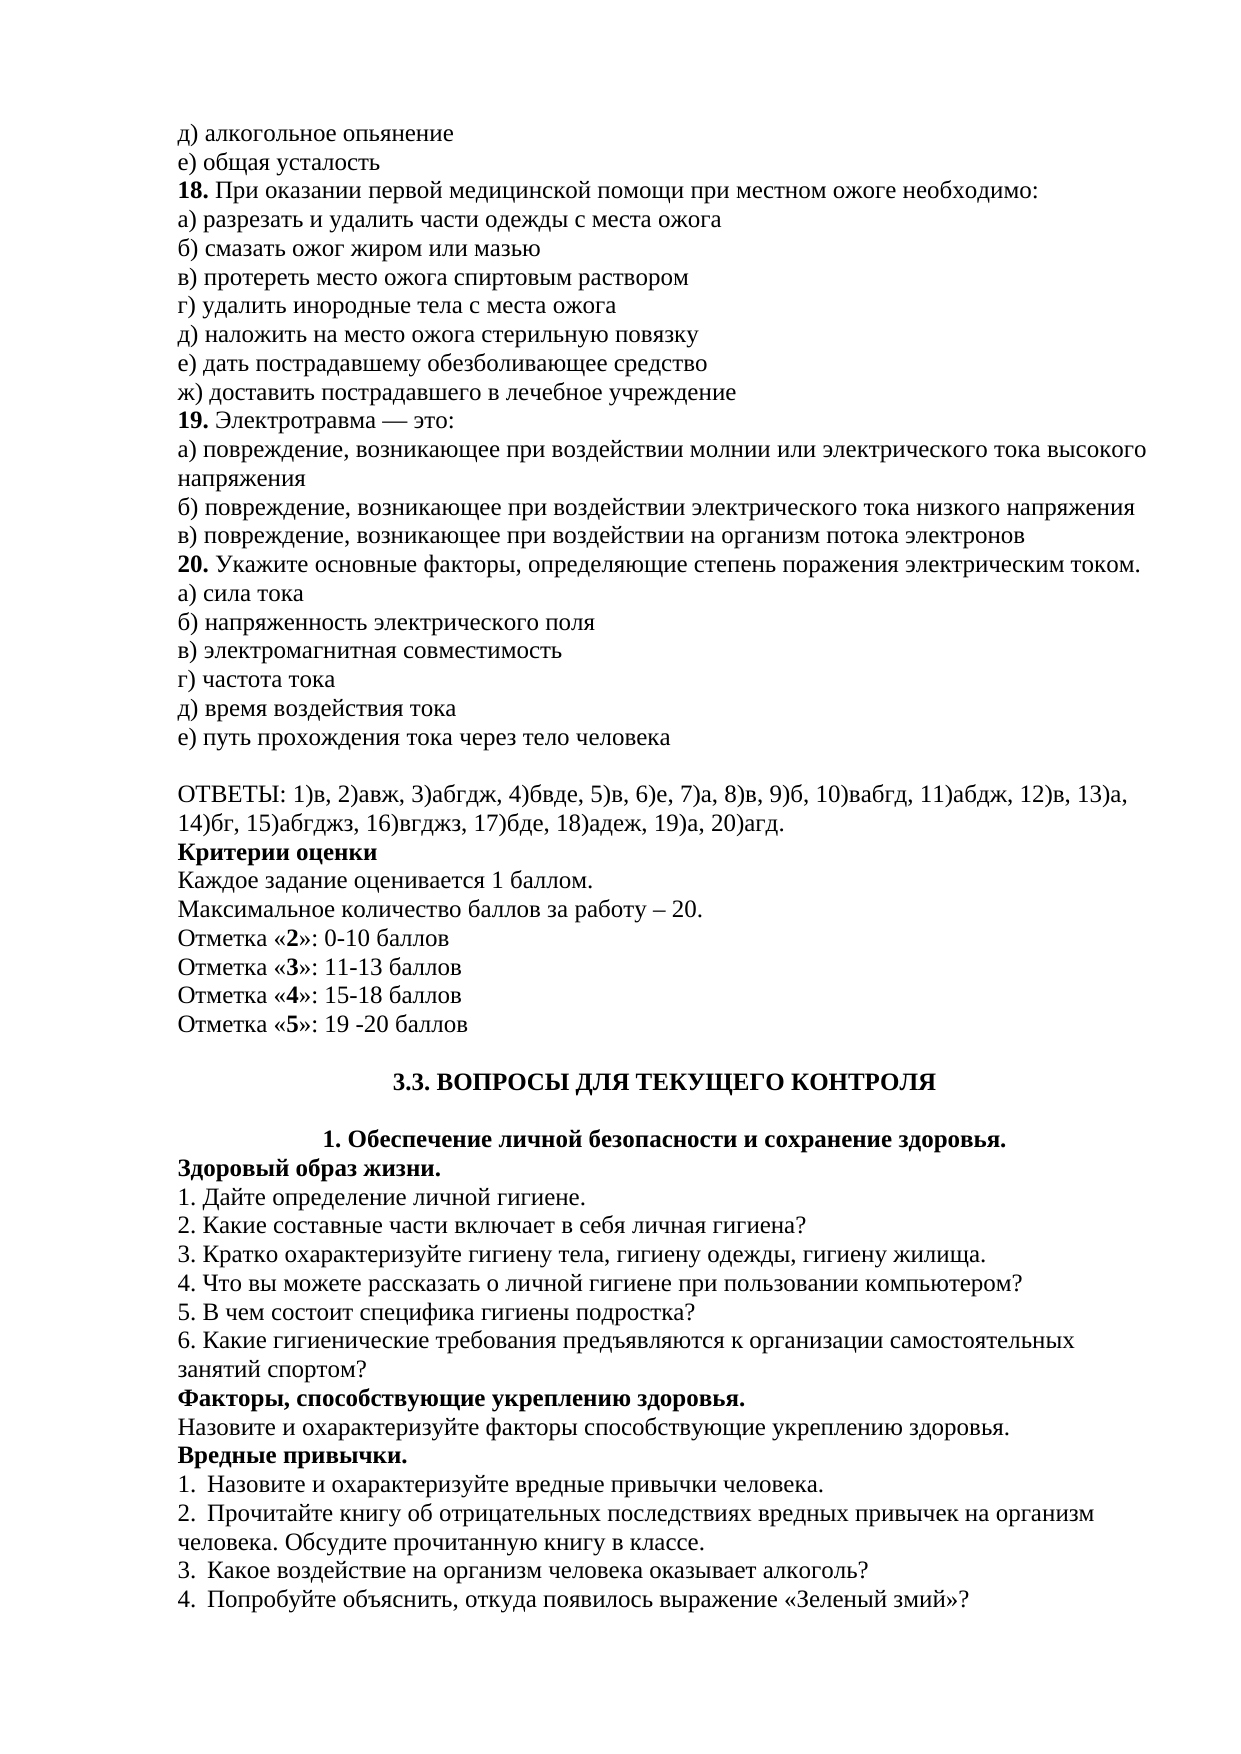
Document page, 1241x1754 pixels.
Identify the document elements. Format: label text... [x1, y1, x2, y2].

text 2. Какие составные части включает в себя личная гигиена? [177, 1211, 1152, 1239]
text 5. В чем состоит специфика гигиены подростка? [177, 1297, 1152, 1326]
text 19. Электротравма — это: [177, 406, 1152, 434]
text Отметка «3»: 11-13 баллов [177, 952, 1152, 981]
text 6. Какие гигиенические требования предъявляются к организации самостоятельных занятий спортом? [177, 1326, 1152, 1383]
text 4. Что вы можете рассказать о личной гигиене при пользовании компьютером? [177, 1268, 1152, 1297]
text а) сила тока б) напряженность электрического поля в) электромагнитная совместимость г) частота тока д) время воздействия тока е) путь прохождения тока через тело человека [177, 578, 1152, 751]
text Каждое задание оценивается 1 баллом. [177, 866, 1152, 894]
text 18. При оказании первой медицинской помощи при местном ожоге необходимо: [177, 176, 1152, 204]
text а) разрезать и удалить части одежды с места ожога б) смазать ожог жиром или мазью в) протереть место ожога спиртовым раствором г) удалить инородные тела с места ожога д) наложить на место ожога стерильную повязку е) дать пострадавшему обезболивающее средство ж) доставить пострадавшего в лечебное учреждение [177, 204, 1152, 406]
text ОТВЕТЫ: 1)в, 2)авж, 3)абгдж, 4)бвде, 5)в, 6)е, 7)а, 8)в, 9)б, 10)вабгд, 11)абдж, 12)в, 13)а, 14)бг, 15)абгджз, 16)вгджз, 17)бде, 18)адеж, 19)а, 20)агд. [177, 779, 1152, 837]
text Здоровый образ жизни. [177, 1153, 1152, 1182]
text Отметка «5»: 19 -20 баллов [177, 1009, 1152, 1038]
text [177, 118, 1152, 176]
text 2. Прочитайте книгу об отрицательных последствиях вредных привычек на организм человека. Обсудите прочитанную книгу в классе. [177, 1498, 1152, 1556]
text Отметка «2»: 0-10 баллов [177, 923, 1152, 952]
text 20. Укажите основные факторы, определяющие степень поражения электрическим током. [177, 549, 1152, 578]
text а) повреждение, возникающее при воздействии молнии или электрического тока высокого напряжения б) повреждение, возникающее при воздействии электрического тока низкого напряжения в) повреждение, возникающее при воздействии на организм потока электронов [177, 434, 1152, 549]
text 3. Кратко охарактеризуйте гигиену тела, гигиену одежды, гигиену жилища. [177, 1239, 1152, 1268]
text 3.3. Вопросы для текущего контроля [177, 1067, 1152, 1096]
text 4. Попробуйте объяснить, откуда появилось выражение «Зеленый змий»? [177, 1584, 1152, 1613]
text 1. Дайте определение личной гигиене. [177, 1182, 1152, 1211]
text Факторы, способствующие укреплению здоровья. [177, 1383, 1152, 1412]
text 3. Какое воздействие на организм человека оказывает алкоголь? [177, 1556, 1152, 1584]
text Вредные привычки. [177, 1441, 1152, 1469]
text Критерии оценки [177, 837, 1152, 866]
text Назовите и охарактеризуйте факторы способствующие укреплению здоровья. [177, 1412, 1152, 1441]
text 1. Назовите и охарактеризуйте вредные привычки человека. [177, 1469, 1152, 1498]
text Максимальное количество баллов за работу – 20. [177, 894, 1152, 923]
text Отметка «4»: 15-18 баллов [177, 981, 1152, 1009]
text 1. Обеспечение личной безопасности и сохранение здоровья. [177, 1124, 1152, 1153]
